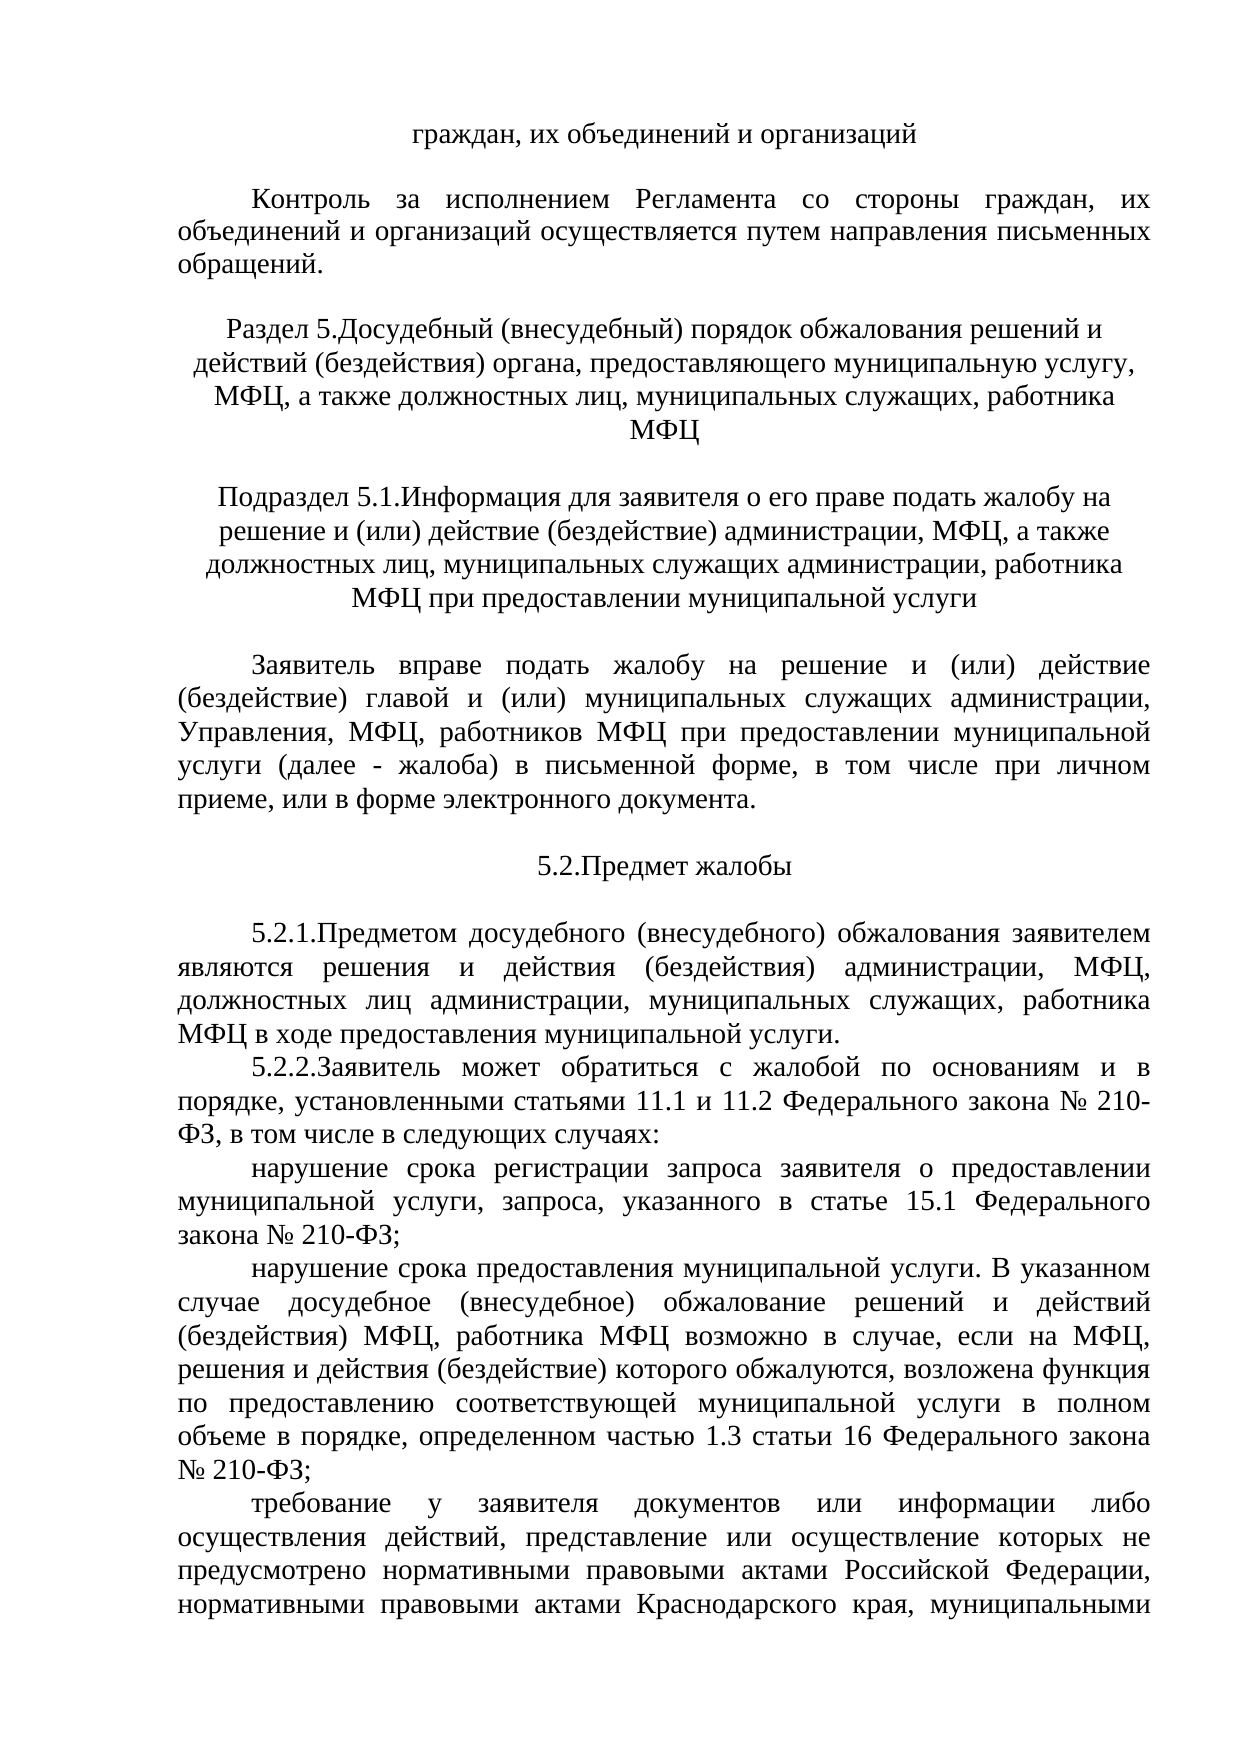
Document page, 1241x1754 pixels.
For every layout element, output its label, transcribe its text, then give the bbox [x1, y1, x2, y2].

text 5.2.Предмет жалобы [177, 848, 1152, 882]
text Контроль за исполнением Регламента со стороны граждан, их объединений и организаций осуществляется путем направления письменных обращений. [177, 182, 1152, 279]
text Раздел 5.Досудебный (внесудебный) порядок обжалования решений и действий (бездействия) органа, предоставляющего муниципальную услугу, МФЦ, а также должностных лиц, муниципальных служащих, работника МФЦ [177, 311, 1152, 446]
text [177, 1485, 1152, 1619]
text 5.2.2.Заявитель может обратиться с жалобой по основаниям и в порядке, установленными статьями 11.1 и 11.2 Федерального закона № 210-ФЗ, в том числе в следующих случаях: [177, 1049, 1152, 1150]
text Подраздел 5.1.Информация для заявителя о его праве подать жалобу на решение и (или) действие (бездействие) администрации, МФЦ, а также должностных лиц, муниципальных служащих администрации, работника МФЦ при предоставлении муниципальной услуги [177, 479, 1152, 613]
text нарушение срока регистрации запроса заявителя о предоставлении муниципальной услуги, запроса, указанного в статье 15.1 Федерального закона № 210-ФЗ; [177, 1150, 1152, 1251]
text нарушение срока предоставления муниципальной услуги. В указанном случае досудебное (внесудебное) обжалование решений и действий (бездействия) МФЦ, работника МФЦ возможно в случае, если на МФЦ, решения и действия (бездействие) которого обжалуются, возложена функция по предоставлению соответствующей муниципальной услуги в полном объеме в порядке, определенном частью 1.3 статьи 16 Федерального закона № 210-ФЗ; [177, 1251, 1152, 1485]
text Заявитель вправе подать жалобу на решение и (или) действие (бездействие) главой и (или) муниципальных служащих администрации, Управления, МФЦ, работников МФЦ при предоставлении муниципальной услуги (далее - жалоба) в письменной форме, в том числе при личном приеме, или в форме электронного документа. [177, 647, 1152, 814]
text 5.2.1.Предметом досудебного (внесудебного) обжалования заявителем являются решения и действия (бездействия) администрации, МФЦ, должностных лиц администрации, муниципальных служащих, работника МФЦ в ходе предоставления муниципальной услуги. [177, 915, 1152, 1049]
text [177, 118, 1152, 150]
